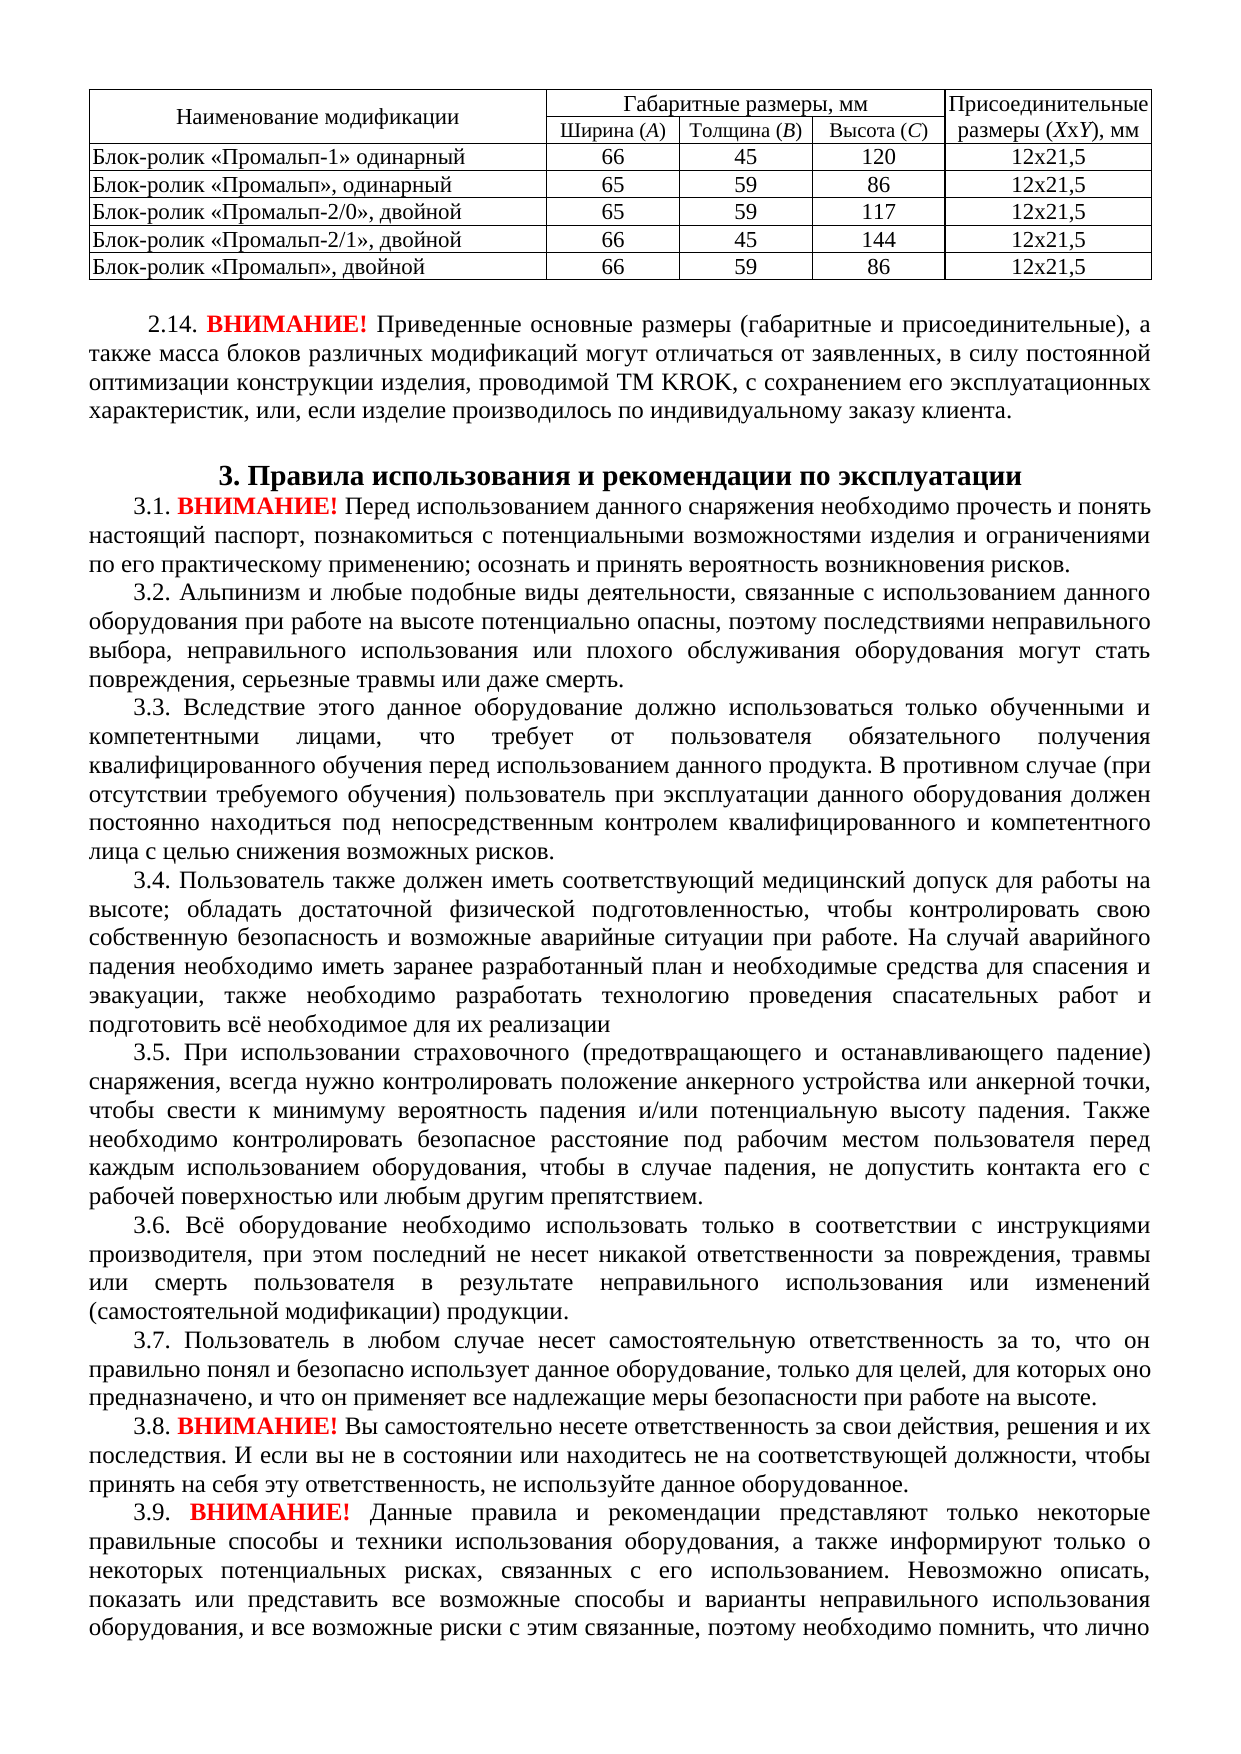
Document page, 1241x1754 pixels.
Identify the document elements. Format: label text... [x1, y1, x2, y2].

text 3.2. Альпинизм и любые подобные виды деятельности, связанные с использованием данного оборудования при работе на высоте потенциально опасны, поэтому последствиями неправильного выбора, неправильного использования или плохого обслуживания оборудования могут стать повреждения, серьезные травмы или даже смерть. [89, 577, 1152, 692]
table_cell 12х21,5 [946, 226, 1151, 252]
text 3.8. ВНИМАНИЕ! Вы самостоятельно несете ответственность за свои действия, решения и их последствия. И если вы не в состоянии или находитесь не на соответствующей должности, чтобы принять на себя эту ответственность, не используйте данное оборудованное. [89, 1411, 1152, 1497]
table_cell Блок-ролик «Промальп», одинарный [90, 171, 546, 197]
table_cell Блок-ролик «Промальп-2/0», двойной [90, 198, 546, 224]
table_cell 120 [813, 144, 944, 170]
table_cell 59 [680, 198, 812, 224]
table_header Наименование модификации [90, 90, 546, 142]
text 3. Правила использования и рекомендации по эксплуатации [89, 458, 1152, 491]
table_cell 59 [680, 171, 812, 197]
table_cell 12х21,5 [946, 253, 1151, 279]
table_cell 12х21,5 [946, 198, 1151, 224]
table_cell Блок-ролик «Промальп», двойной [90, 253, 546, 279]
text 3.5. При использовании страховочного (предотвращающего и останавливающего падение) снаряжения, всегда нужно контролировать положение анкерного устройства или анкерной точки, чтобы свести к минимуму вероятность падения и/или потенциальную высоту падения. Также необходимо контролировать безопасное расстояние под рабочим местом пользователя перед каждым использованием оборудования, чтобы в случае падения, не допустить контакта его с рабочей поверхностью или любым другим препятствием. [89, 1037, 1152, 1210]
table_cell 86 [813, 253, 944, 279]
table_cell 59 [680, 253, 812, 279]
table_cell 12х21,5 [946, 144, 1151, 170]
text 2.14. ВНИМАНИЕ! Приведенные основные размеры (габаритные и присоединительные), а также масса блоков различных модификаций могут отличаться от заявленных, в силу постоянной оптимизации конструкции изделия, проводимой ТМ KROK, с сохранением его эксплуатационных характеристик, или, если изделие производилось по индивидуальному заказу клиента. [89, 309, 1152, 424]
table_cell 45 [680, 226, 812, 252]
table_cell Блок-ролик «Промальп-1» одинарный [90, 144, 546, 170]
table_cell Блок-ролик «Промальп-2/1», двойной [90, 226, 546, 252]
table_cell Высота (C) [813, 117, 944, 142]
table_cell 45 [680, 144, 812, 170]
text 3.1. ВНИМАНИЕ! Перед использованием данного снаряжения необходимо прочесть и понять настоящий паспорт, познакомиться с потенциальными возможностями изделия и ограничениями по его практическому применению; осознать и принять вероятность возникновения рисков. [89, 491, 1152, 577]
text 3.3. Вследствие этого данное оборудование должно использоваться только обученными и компетентными лицами, что требует от пользователя обязательного получения квалифицированного обучения перед использованием данного продукта. В противном случае (при отсутствии требуемого обучения) пользователь при эксплуатации данного оборудования должен постоянно находиться под непосредственным контролем квалифицированного и компетентного лица с целью снижения возможных рисков. [89, 692, 1152, 865]
text 3.7. Пользователь в любом случае несет самостоятельную ответственность за то, что он правильно понял и безопасно использует данное оборудование, только для целей, для которых оно предназначено, и что он применяет все надлежащие меры безопасности при работе на высоте. [89, 1325, 1152, 1411]
table_cell 12х21,5 [946, 171, 1151, 197]
table_header Габаритные размеры, мм [547, 90, 944, 116]
table_cell 117 [813, 198, 944, 224]
table_cell Ширина (A) [547, 117, 679, 142]
table_cell 66 [547, 144, 679, 170]
text 3.4. Пользователь также должен иметь соответствующий медицинский допуск для работы на высоте; обладать достаточной физической подготовленностью, чтобы контролировать свою собственную безопасность и возможные аварийные ситуации при работе. На случай аварийного падения необходимо иметь заранее разработанный план и необходимые средства для спасения и эвакуации, также необходимо разработать технологию проведения спасательных работ и подготовить всё необходимое для их реализации [89, 865, 1152, 1037]
table_cell 144 [813, 226, 944, 252]
table_cell 86 [813, 171, 944, 197]
table_cell Толщина (B) [680, 117, 812, 142]
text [89, 1497, 1152, 1641]
text 3.6. Всё оборудование необходимо использовать только в соответствии с инструкциями производителя, при этом последний не несет никакой ответственности за повреждения, травмы или смерть пользователя в результате неправильного использования или изменений (самостоятельной модификации) продукции. [89, 1210, 1152, 1325]
table_cell 65 [547, 198, 679, 224]
table_cell 66 [547, 226, 679, 252]
table_header Присоединительные размеры (XxY), мм [946, 90, 1151, 142]
table_cell 65 [547, 171, 679, 197]
table_cell 66 [547, 253, 679, 279]
